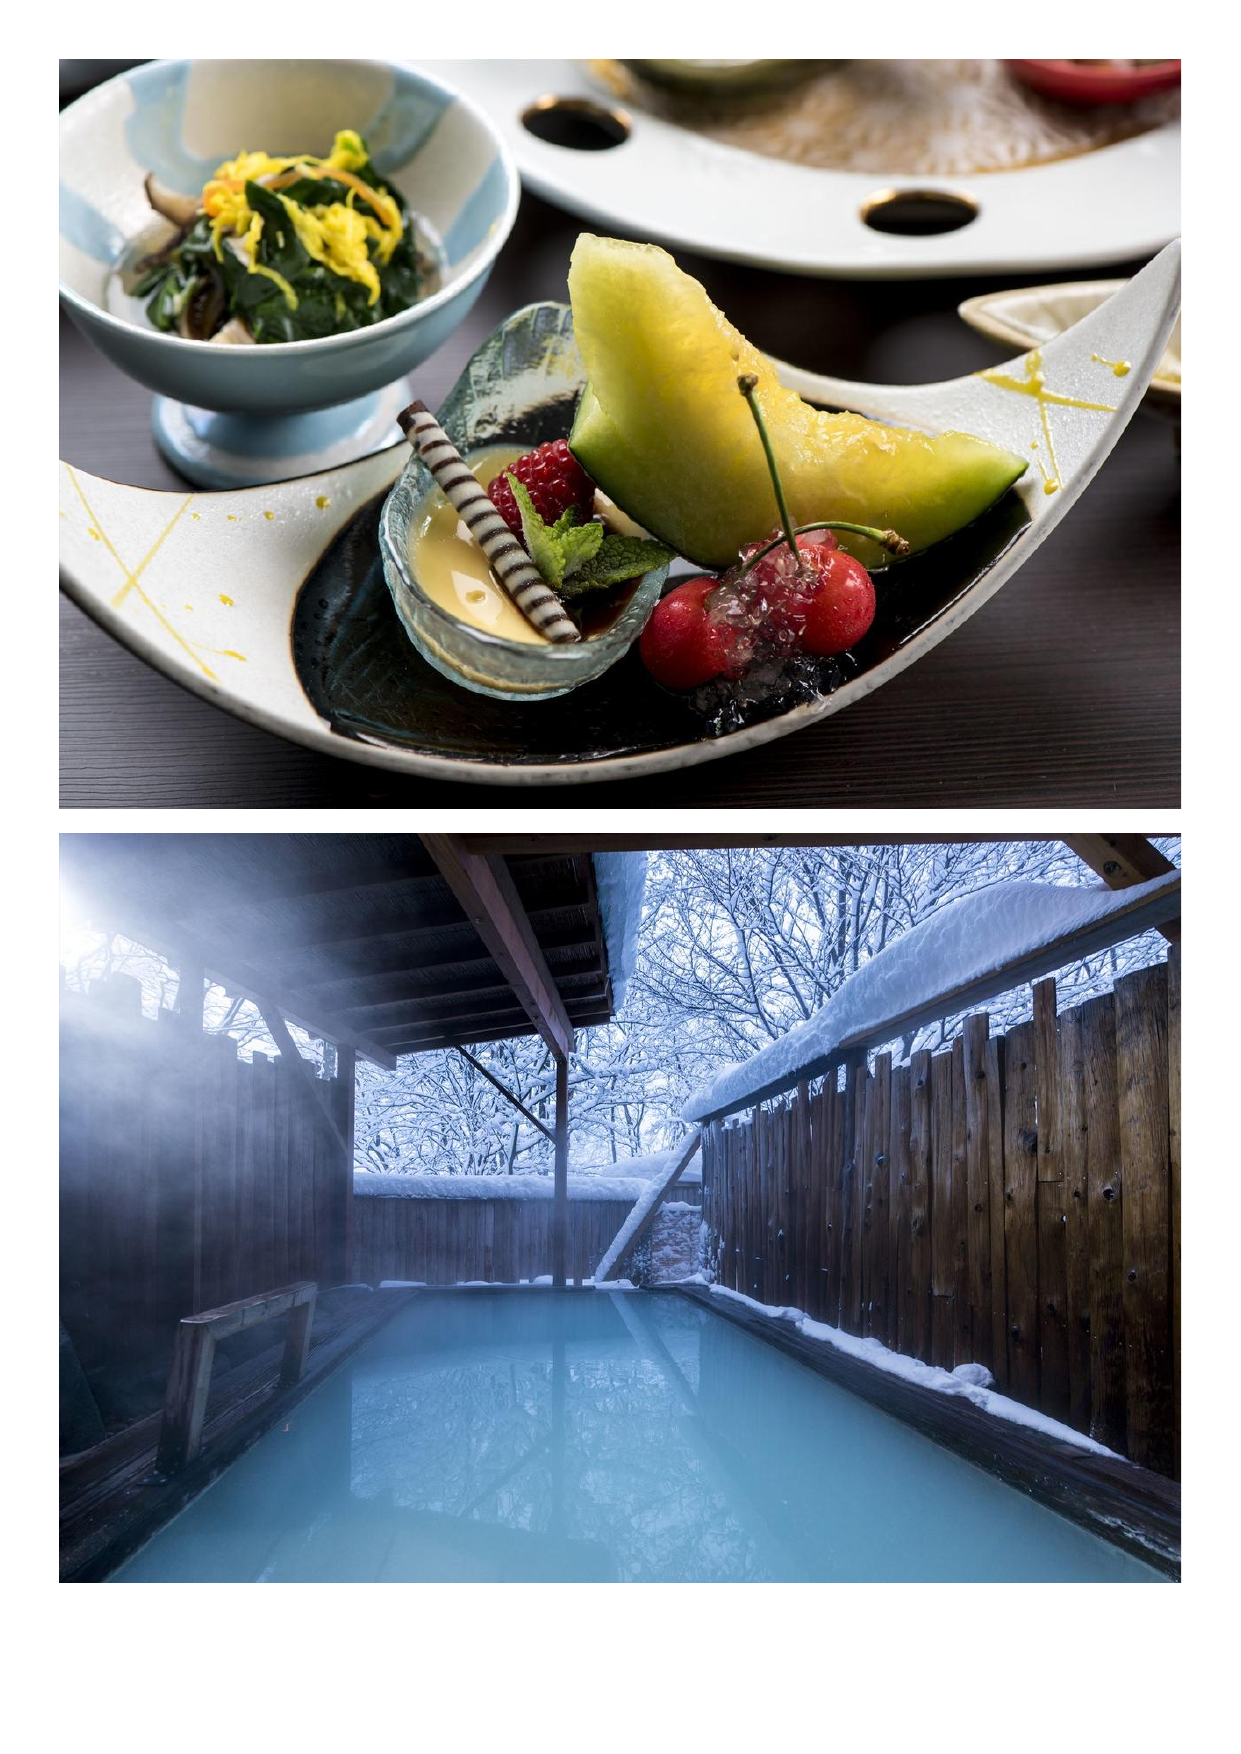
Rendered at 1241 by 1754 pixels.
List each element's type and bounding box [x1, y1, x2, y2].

picture [59, 833, 1182, 1583]
picture [59, 59, 1182, 809]
